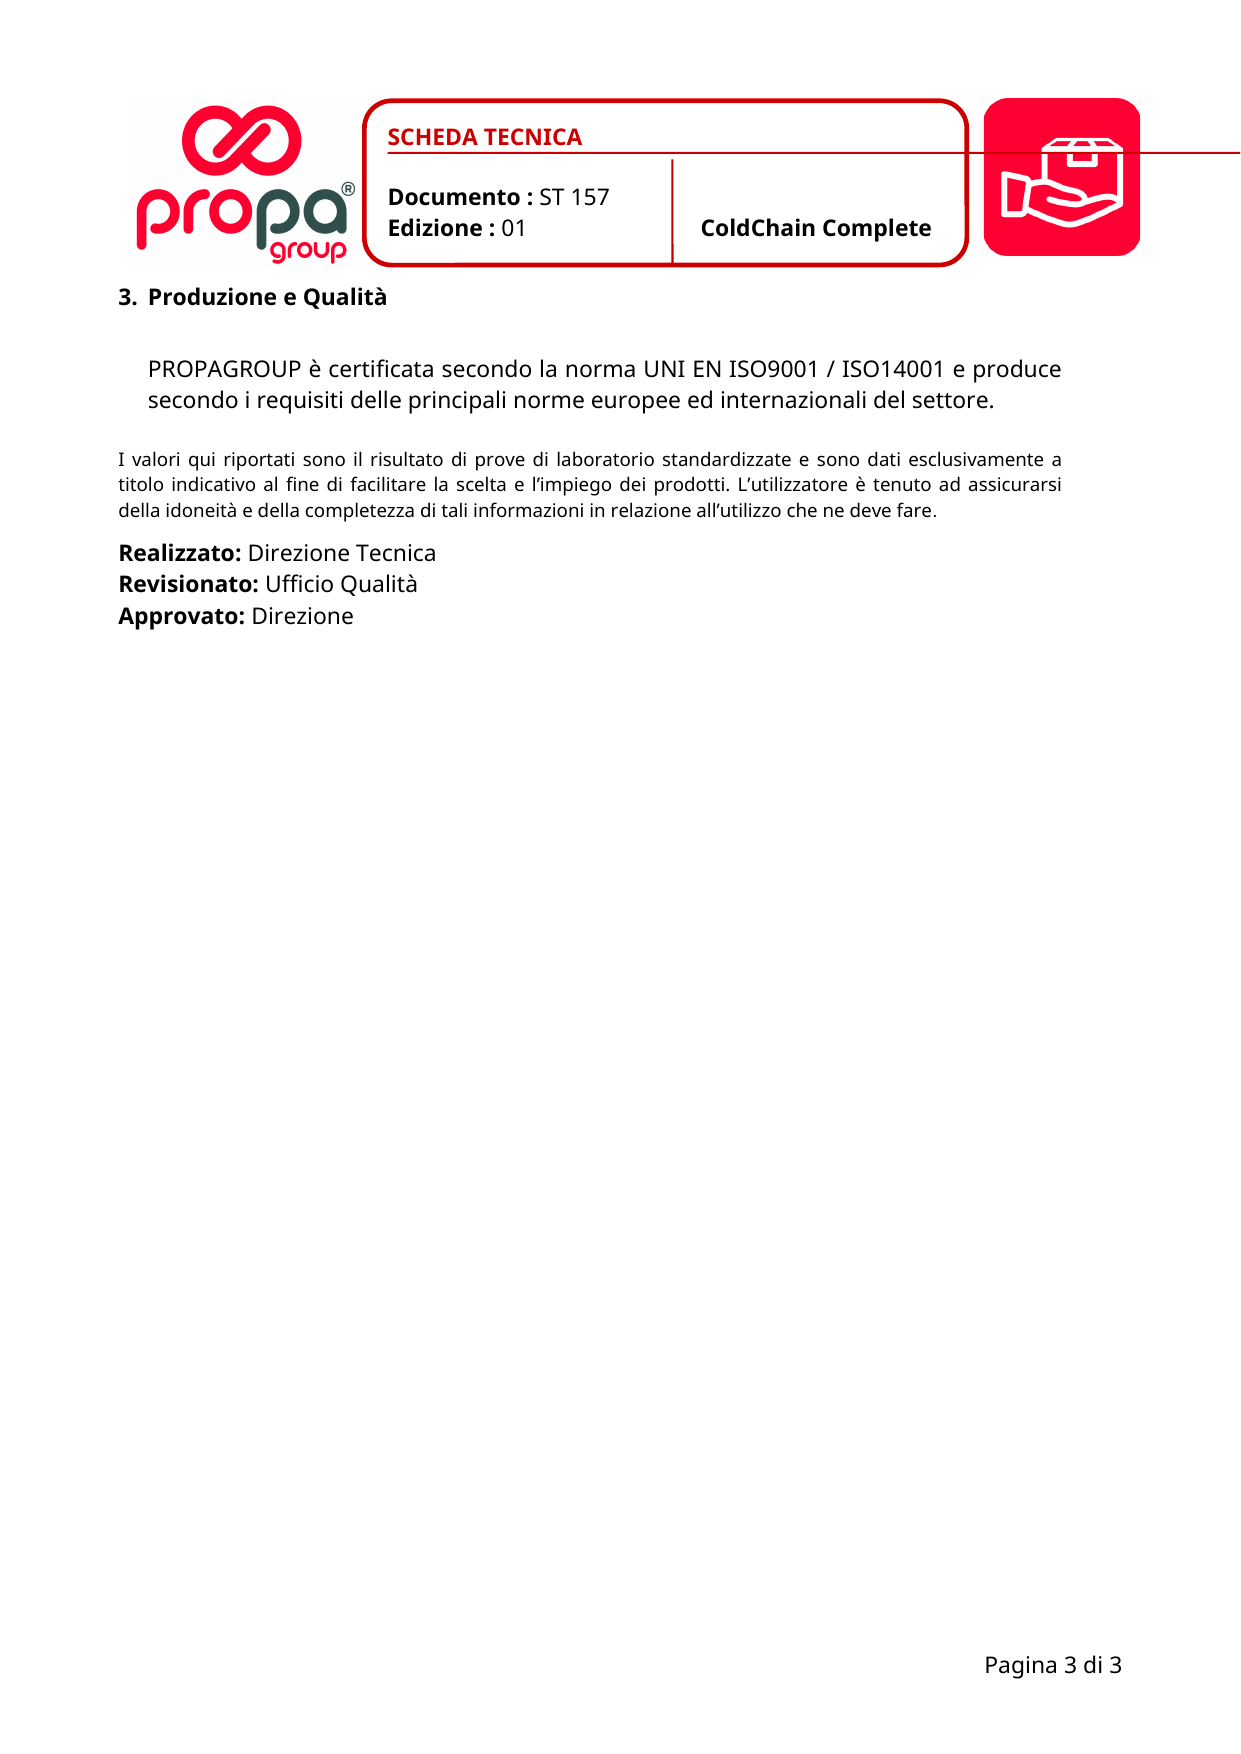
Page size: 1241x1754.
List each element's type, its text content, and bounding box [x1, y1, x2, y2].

list Produzione e Qualità [118, 281, 1064, 312]
text I valori qui riportati sono il risultato di prove di laboratorio standardizzate e sono dati esclusivamente a titolo indicativo al fine di facilitare la scelta e l’impiego dei prodotti. L’utilizzatore è tenuto ad assicurarsi della idoneità e della completezza di tali informazioni in relazione all’utilizzo che ne deve fare. [118, 446, 1064, 523]
picture [983, 98, 1141, 151]
text PROPAGROUP è certificata secondo la norma UNI EN ISO9001 / ISO14001 e produce secondo i requisiti delle principali norme europee ed internazionali del settore. [148, 352, 1064, 415]
text Approvato: Direzione [118, 600, 1122, 631]
picture [129, 98, 361, 270]
text Revisionato: Ufficio Qualità [118, 568, 1122, 600]
picture [983, 154, 1141, 256]
text Realizzato: Direzione Tecnica [118, 537, 1122, 568]
